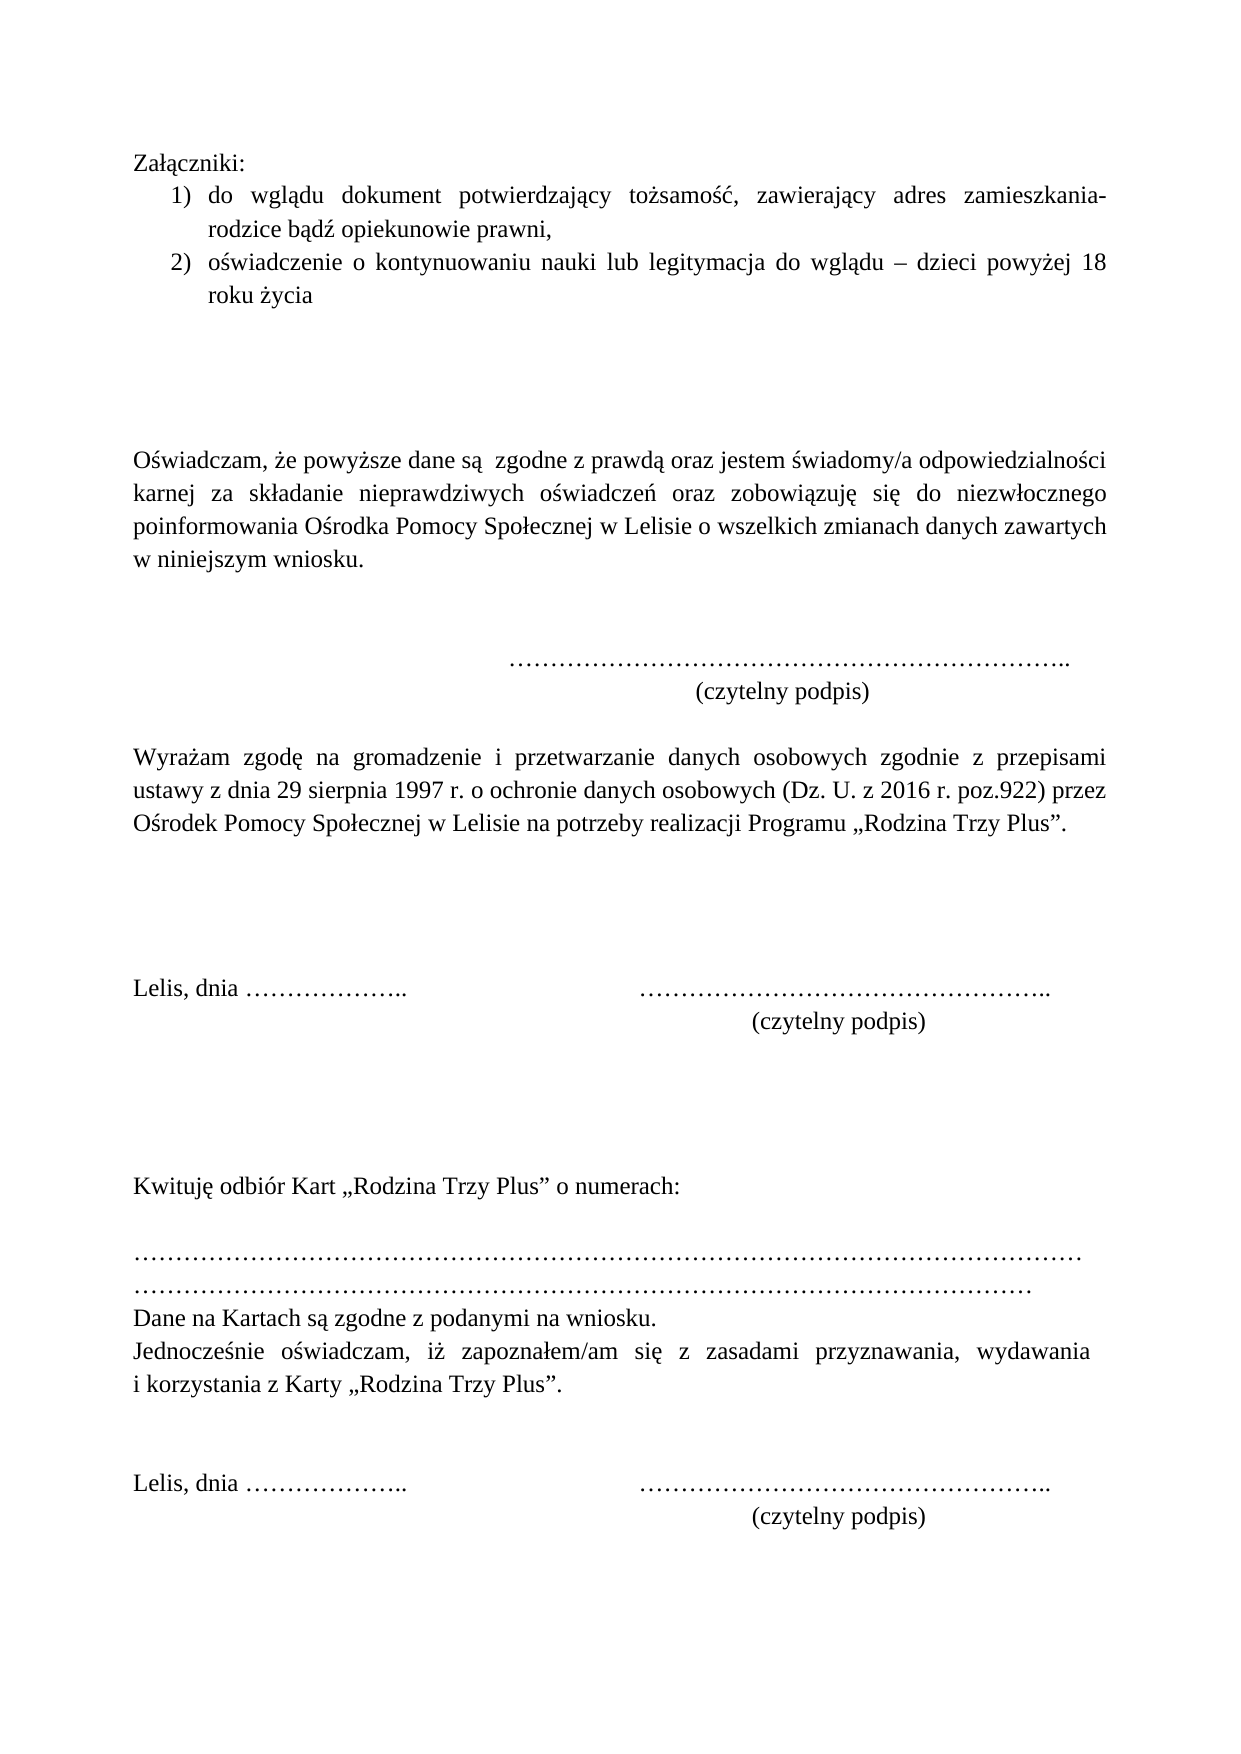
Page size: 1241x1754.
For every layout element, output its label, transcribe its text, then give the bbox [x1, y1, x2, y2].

text Lelis, dnia ……………….. ………………………………………….. [133, 1468, 1107, 1497]
text ………………………………………………………….. [133, 643, 1107, 672]
list oświadczenie o kontynuowaniu nauki lub legitymacja do wglądu – dzieci powyżej 18 roku życia [170, 247, 1107, 308]
text Jednocześnie oświadczam, iż zapoznałem/am się z zasadami przyznawania, wydawania i korzystania z Karty „Rodzina Trzy Plus”. [133, 1336, 1107, 1398]
text (czytelny podpis) [133, 1006, 1107, 1035]
text …………………………………………………………………………………………………………………………………………………………………………………………………… [133, 1237, 1107, 1299]
text Wyrażam zgodę na gromadzenie i przetwarzanie danych osobowych zgodnie z przepisami ustawy z dnia 29 sierpnia 1997 r. o ochronie danych osobowych (Dz. U. z 2016 r. poz.922) przez Ośrodek Pomocy Społecznej w Lelisie na potrzeby realizacji Programu „Rodzina Trzy Plus”. [133, 742, 1107, 837]
text Dane na Kartach są zgodne z podanymi na wniosku. [133, 1303, 1107, 1332]
text Lelis, dnia ……………….. ………………………………………….. [133, 973, 1107, 1002]
text (czytelny podpis) [133, 676, 1107, 705]
text Kwituję odbiór Kart „Rodzina Trzy Plus” o numerach: [133, 1171, 1107, 1200]
text Oświadczam, że powyższe dane są zgodne z prawdą oraz jestem świadomy/a odpowiedzialności karnej za składanie nieprawdziwych oświadczeń oraz zobowiązuję się do niezwłocznego poinformowania Ośrodka Pomocy Społecznej w Lelisie o wszelkich zmianach danych zawartych w niniejszym wniosku. [133, 445, 1107, 573]
text (czytelny podpis) [133, 1501, 1107, 1530]
list do wglądu dokument potwierdzający tożsamość, zawierający adres zamieszkania- rodzice bądź opiekunowie prawni, [170, 181, 1107, 242]
text Załączniki: [133, 148, 1107, 176]
